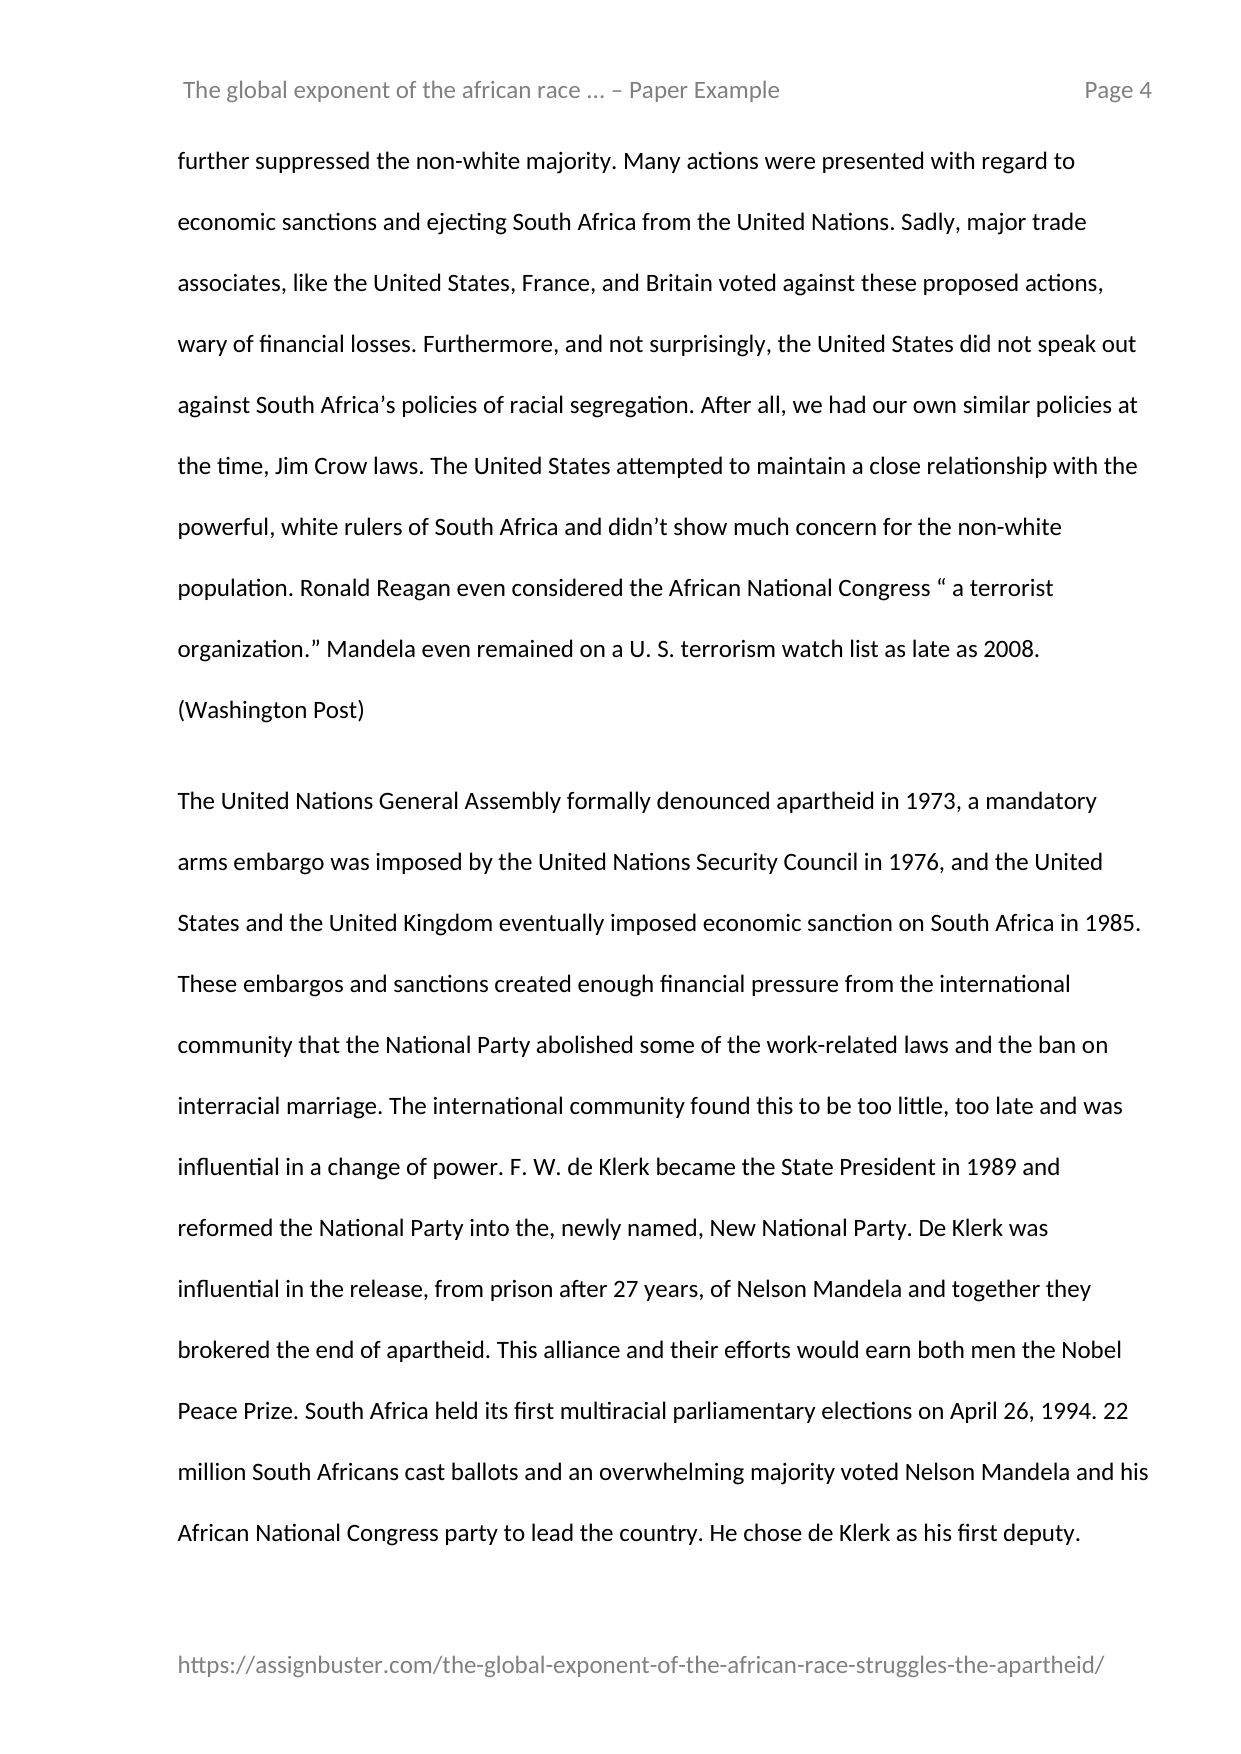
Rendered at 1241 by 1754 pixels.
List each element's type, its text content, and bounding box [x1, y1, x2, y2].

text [177, 145, 1152, 725]
text The United Nations General Assembly formally denounced apartheid in 1973, a mandatory arms embargo was imposed by the United Nations Security Council in 1976, and the United States and the United Kingdom eventually imposed economic sanction on South Africa in 1985. These embargos and sanctions created enough financial pressure from the international community that the National Party abolished some of the work-related laws and the ban on interracial marriage. The international community found this to be too little, too late and was influential in a change of power. F. W. de Klerk became the State President in 1989 and reformed the National Party into the, newly named, New National Party. De Klerk was influential in the release, from prison after 27 years, of Nelson Mandela and together they brokered the end of apartheid. This alliance and their efforts would earn both men the Nobel Peace Prize. South Africa held its first multiracial parliamentary elections on April 26, 1994. 22 million South Africans cast ballots and an overwhelming majority voted Nelson Mandela and his African National Congress party to lead the country. He chose de Klerk as his first deputy. [177, 785, 1152, 1548]
